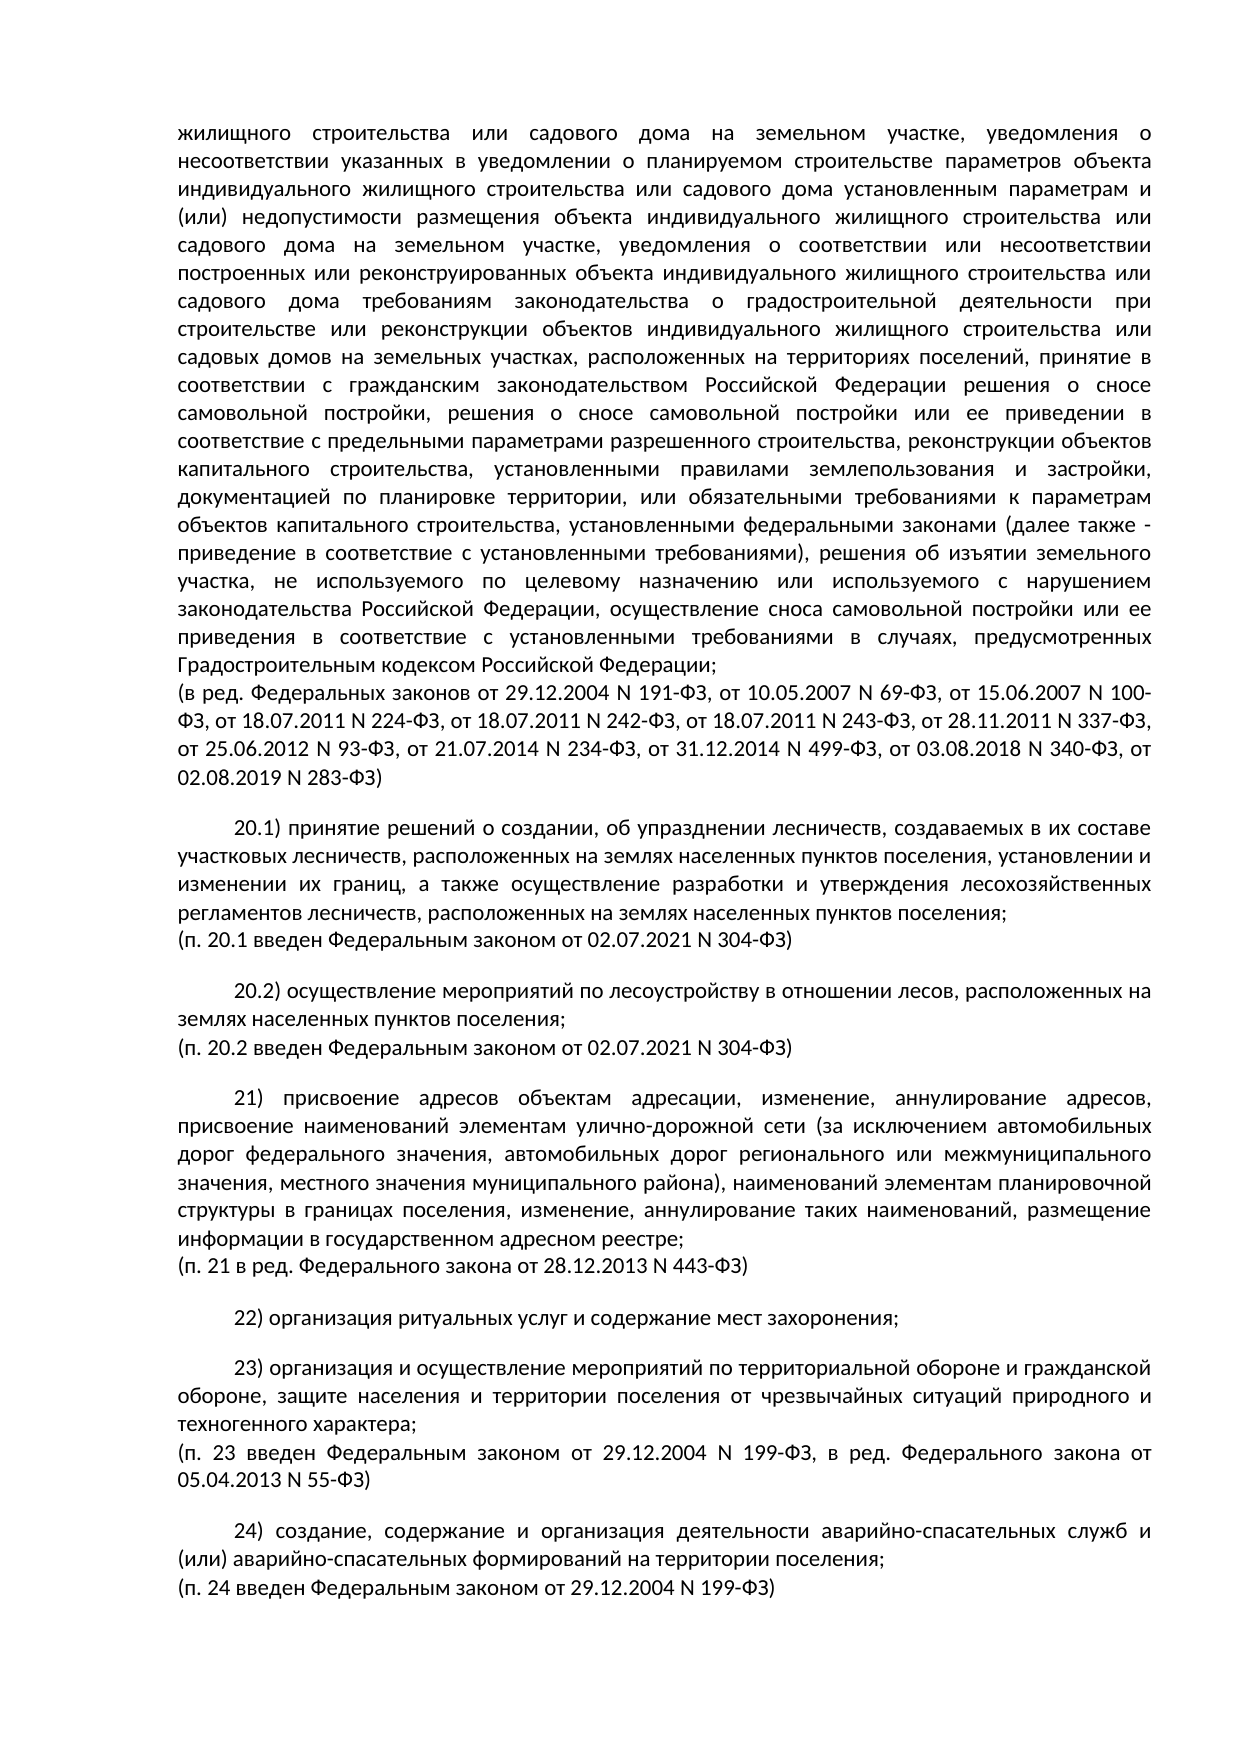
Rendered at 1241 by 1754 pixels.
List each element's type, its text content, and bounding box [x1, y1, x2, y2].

text 20.1) принятие решений о создании, об упразднении лесничеств, создаваемых в их составе участковых лесничеств, расположенных на землях населенных пунктов поселения, установлении и изменении их границ, а также осуществление разработки и утверждения лесохозяйственных регламентов лесничеств, расположенных на землях населенных пунктов поселения; [177, 813, 1152, 926]
text 22) организация ритуальных услуг и содержание мест захоронения; [177, 1303, 1152, 1331]
text 20.2) осуществление мероприятий по лесоустройству в отношении лесов, расположенных на землях населенных пунктов поселения; [177, 977, 1152, 1033]
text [177, 118, 1152, 678]
text 24) создание, содержание и организация деятельности аварийно-спасательных служб и (или) аварийно-спасательных формирований на территории поселения; [177, 1517, 1152, 1573]
text (п. 20.1 введен Федеральным законом от 02.07.2021 N 304-ФЗ) [177, 926, 1152, 954]
text 21) присвоение адресов объектам адресации, изменение, аннулирование адресов, присвоение наименований элементам улично-дорожной сети (за исключением автомобильных дорог федерального значения, автомобильных дорог регионального или межмуниципального значения, местного значения муниципального района), наименований элементам планировочной структуры в границах поселения, изменение, аннулирование таких наименований, размещение информации в государственном адресном реестре; [177, 1083, 1152, 1252]
text (п. 20.2 введен Федеральным законом от 02.07.2021 N 304-ФЗ) [177, 1033, 1152, 1061]
text (п. 24 введен Федеральным законом от 29.12.2004 N 199-ФЗ) [177, 1573, 1152, 1601]
text (п. 23 введен Федеральным законом от 29.12.2004 N 199-ФЗ, в ред. Федерального закона от 05.04.2013 N 55-ФЗ) [177, 1438, 1152, 1494]
text (в ред. Федеральных законов от 29.12.2004 N 191-ФЗ, от 10.05.2007 N 69-ФЗ, от 15.06.2007 N 100-ФЗ, от 18.07.2011 N 224-ФЗ, от 18.07.2011 N 242-ФЗ, от 18.07.2011 N 243-ФЗ, от 28.11.2011 N 337-ФЗ, от 25.06.2012 N 93-ФЗ, от 21.07.2014 N 234-ФЗ, от 31.12.2014 N 499-ФЗ, от 03.08.2018 N 340-ФЗ, от 02.08.2019 N 283-ФЗ) [177, 678, 1152, 791]
text (п. 21 в ред. Федерального закона от 28.12.2013 N 443-ФЗ) [177, 1252, 1152, 1280]
text 23) организация и осуществление мероприятий по территориальной обороне и гражданской обороне, защите населения и территории поселения от чрезвычайных ситуаций природного и техногенного характера; [177, 1353, 1152, 1438]
